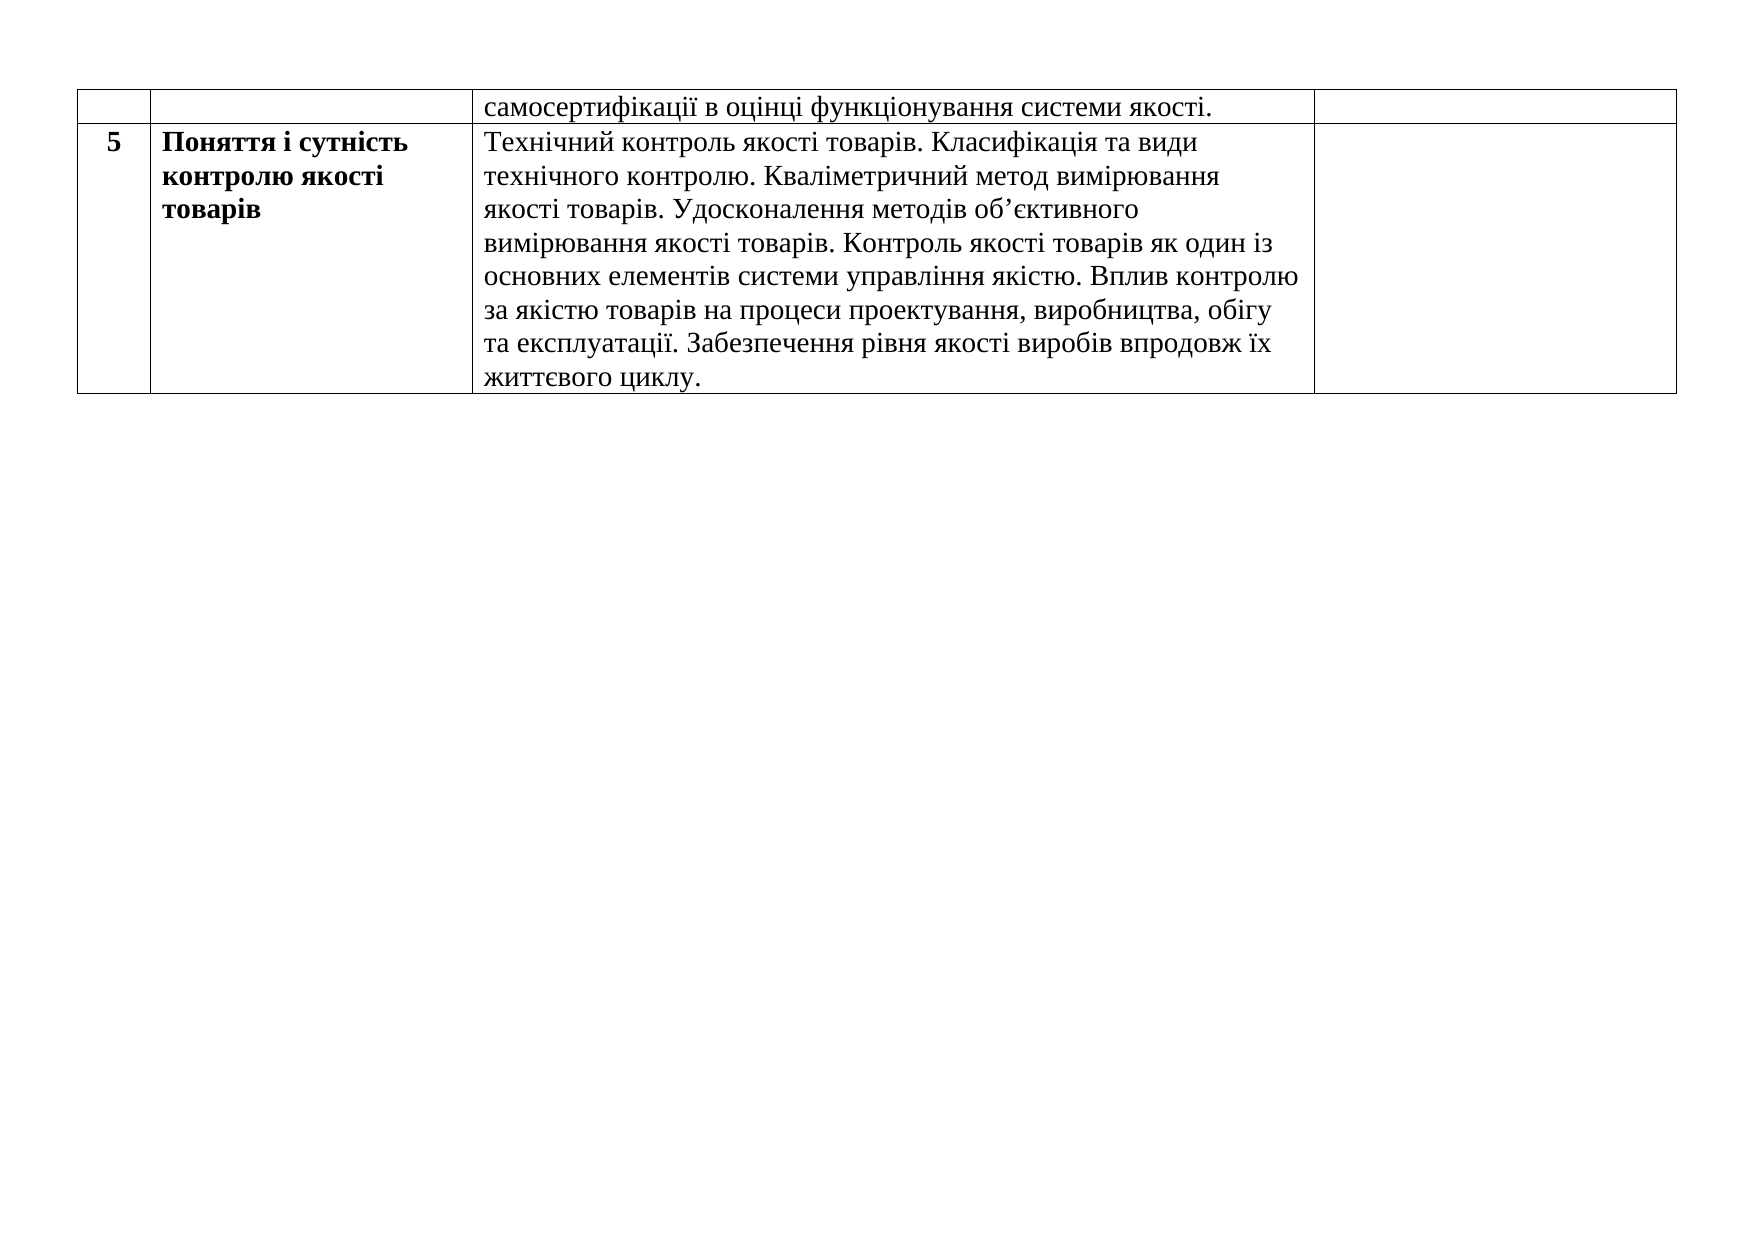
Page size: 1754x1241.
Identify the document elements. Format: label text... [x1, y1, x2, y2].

table_cell Поняття і сутність контролю якості товарів [151, 124, 472, 392]
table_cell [473, 90, 1314, 123]
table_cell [151, 90, 472, 123]
table_cell 5 [78, 124, 150, 392]
table_cell [1315, 90, 1676, 123]
table_cell 4 [78, 90, 150, 123]
table_cell [1315, 124, 1676, 392]
table_cell Технічний контроль якості товарів. Класифікація та види технічного контролю. Кваліметричний метод вимірювання якості товарів. Удосконалення методів об’єктивного вимірювання якості товарів. Контроль якості товарів як один із основних елементів системи управління якістю. Вплив контролю за якістю товарів на процеси проектування, виробництва, обігу та експлуатації. Забезпечення рівня якості виробів впродовж їх життєвого циклу. [473, 124, 1314, 392]
